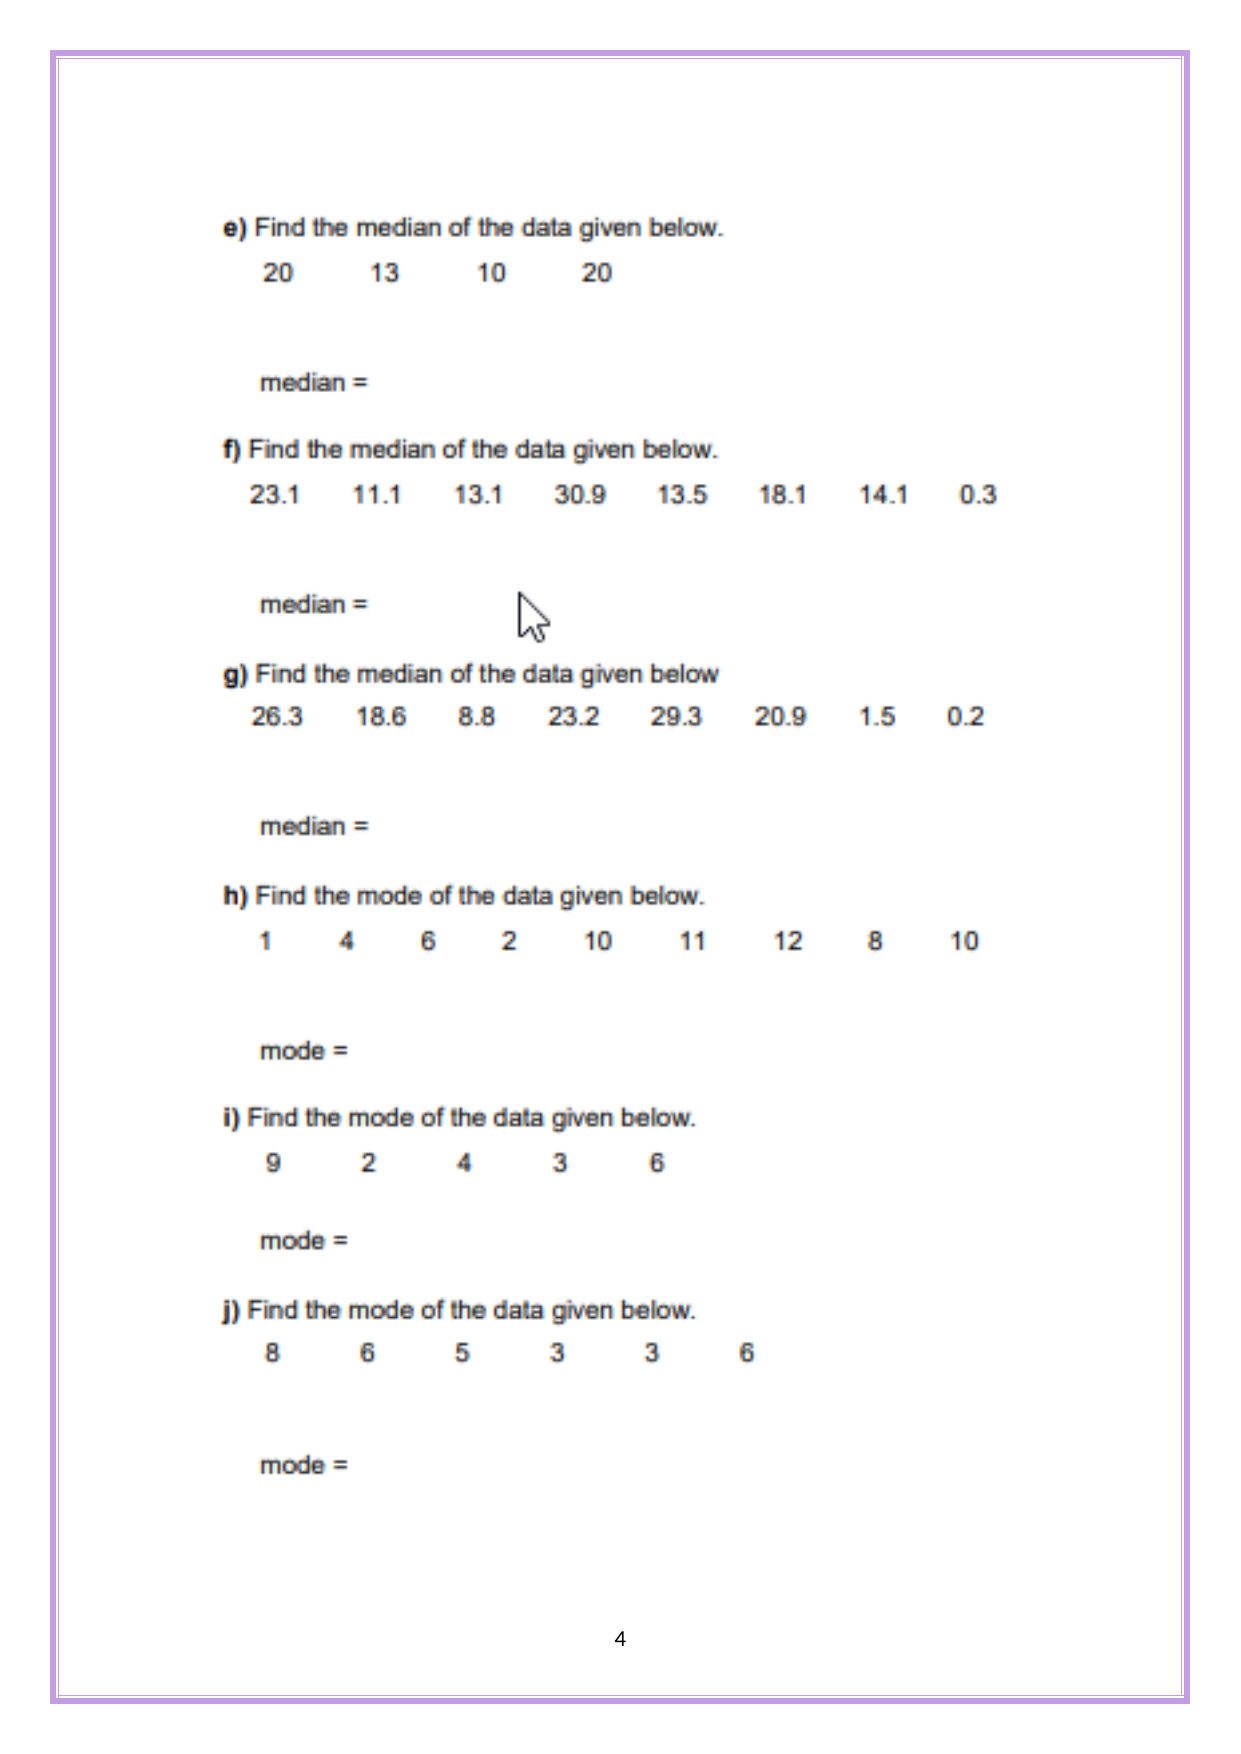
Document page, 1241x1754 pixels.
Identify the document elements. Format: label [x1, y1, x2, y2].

picture [150, 150, 1127, 1573]
